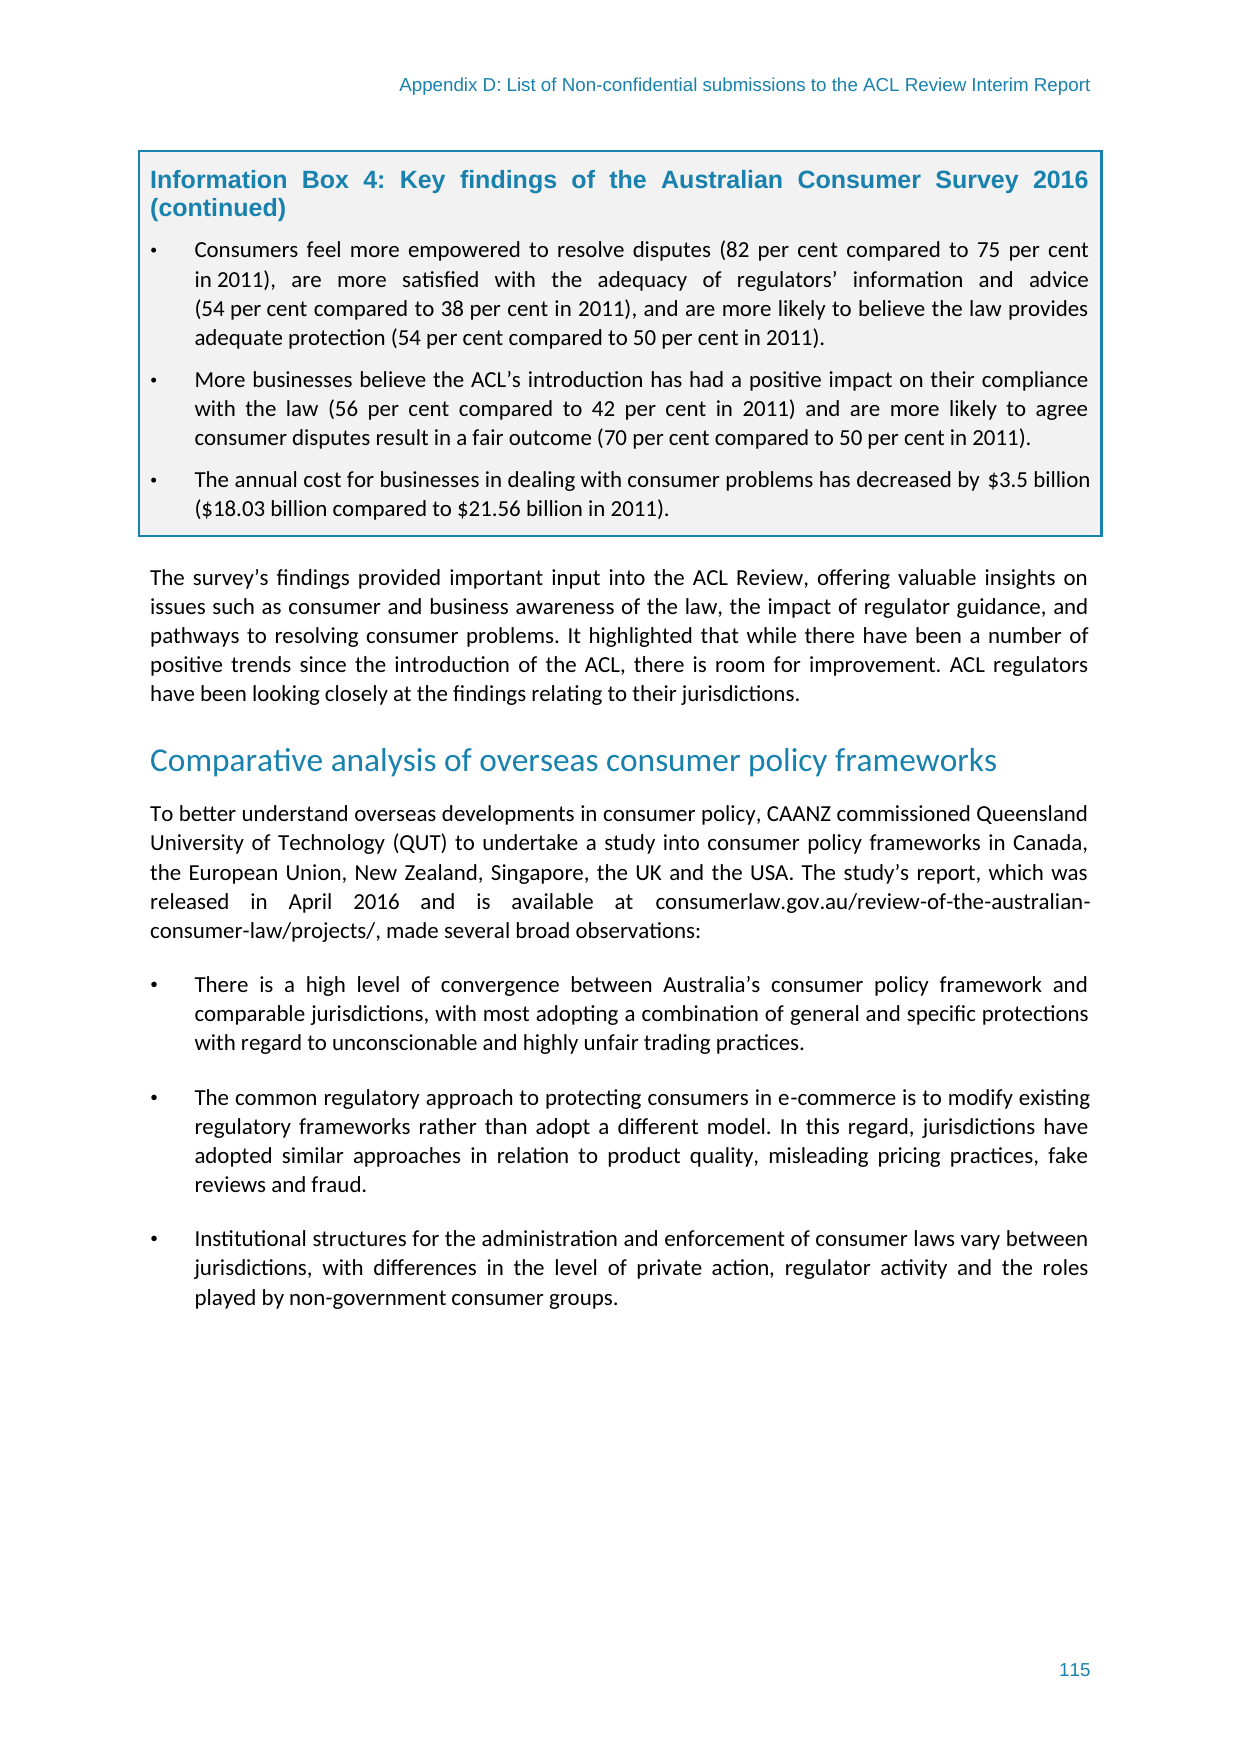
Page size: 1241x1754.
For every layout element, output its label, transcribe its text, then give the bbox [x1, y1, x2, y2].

subtitle Comparative analysis of overseas consumer policy frameworks [150, 739, 1090, 779]
text The common regulatory approach to protecting consumers in e-commerce is to modify existing regulatory frameworks rather than adopt a different model. In this regard, jurisdictions have adopted similar approaches in relation to product quality, misleading pricing practices, fake reviews and fraud. [150, 1082, 1090, 1198]
text There is a high level of convergence between Australia’s consumer policy framework and comparable jurisdictions, with most adopting a combination of general and specific protections with regard to unconscionable and highly unfair trading practices. [150, 969, 1090, 1057]
text Institutional structures for the administration and enforcement of consumer laws vary between jurisdictions, with differences in the level of private action, regulator activity and the roles played by non-government consumer groups. [150, 1223, 1090, 1311]
text The survey’s findings provided important input into the ACL Review, offering valuable insights on issues such as consumer and business awareness of the law, the impact of regulator guidance, and pathways to resolving consumer problems. It highlighted that while there have been a number of positive trends since the introduction of the ACL, there is room for improvement. ACL regulators have been looking closely at the findings relating to their jurisdictions. [150, 562, 1090, 707]
text To better understand overseas developments in consumer policy, CAANZ commissioned Queensland University of Technology (QUT) to undertake a study into consumer policy frameworks in Canada, the European Union, New Zealand, Singapore, the UK and the USA. The study’s report, which was released in April 2016 and is available at consumerlaw.gov.au/review-of-the-australian- consumer-law/projects/, made several broad observations: [150, 798, 1090, 944]
table_header Information Box 4: Key findings of the Australian Consumer Survey 2016 (continued) Consumers feel more empowered to resolve disputes (82 per cent compared to 75 per cent in 2011), are more satisfied with the adequacy of regulators’ information and advice (54 per cent compared to 38 per cent in 2011), and are more likely to believe the law provides adequate protection (54 per cent compared to 50 per cent in 2011). More businesses believe the ACL’s introduction has had a positive impact on their compliance with the law (56 per cent compared to 42 per cent in 2011) and are more likely to agree consumer disputes result in a fair outcome (70 per cent compared to 50 per cent in 2011). The annual cost for businesses in dealing with consumer problems has decreased by $3.5 billion ($18.03 billion compared to $21.56 billion in 2011). [140, 152, 1100, 534]
